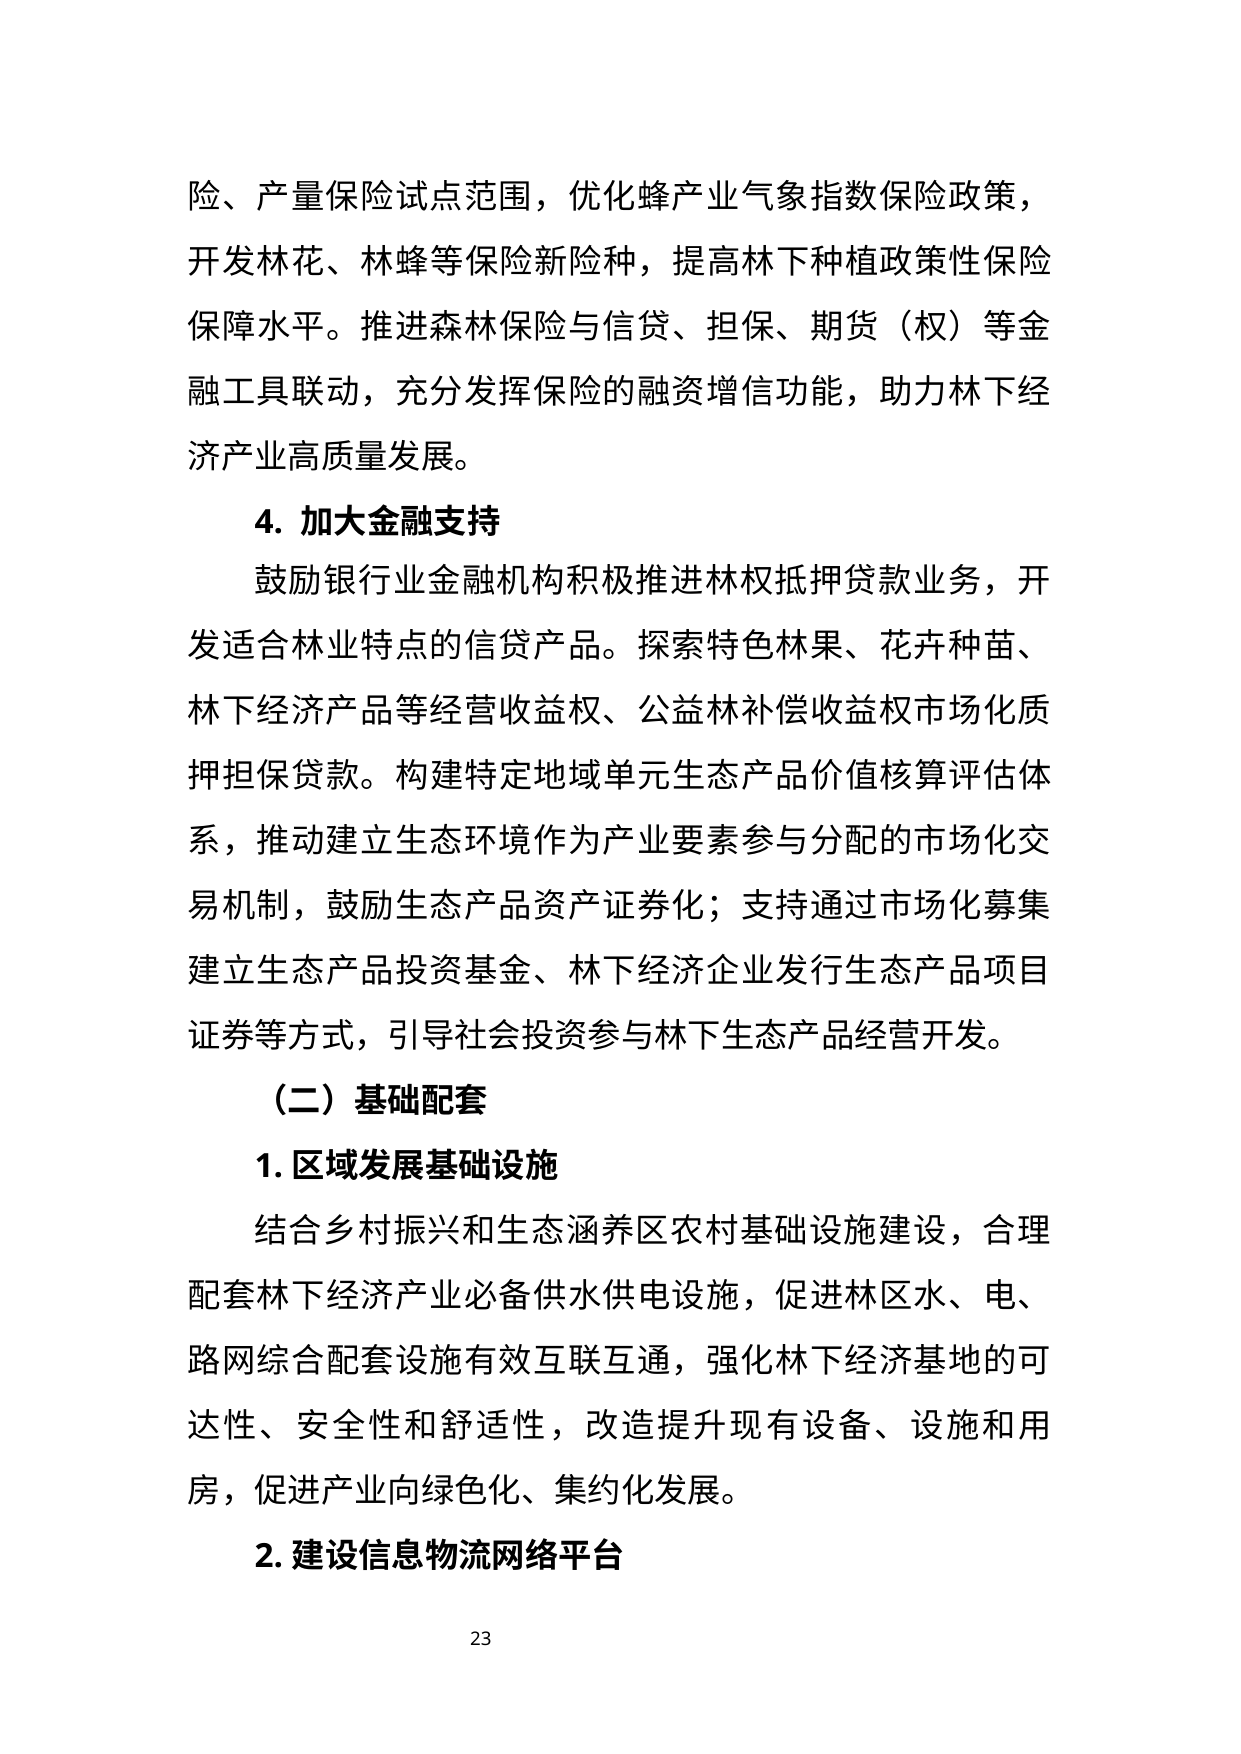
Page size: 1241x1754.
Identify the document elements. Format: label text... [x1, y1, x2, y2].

list 加大金融支持 [187, 487, 1053, 545]
text 2. 建设信息物流网络平台 [187, 1520, 1053, 1585]
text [187, 162, 1053, 487]
text 鼓励银行业金融机构积极推进林权抵押贷款业务，开发适合林业特点的信贷产品。探索特色林果、花卉种苗、林下经济产品等经营收益权、公益林补偿收益权市场化质押担保贷款。构建特定地域单元生态产品价值核算评估体系，推动建立生态环境作为产业要素参与分配的市场化交易机制，鼓励生态产品资产证券化；支持通过市场化募集建立生态产品投资基金、林下经济企业发行生态产品项目证券等方式，引导社会投资参与林下生态产品经营开发。 [187, 545, 1053, 1065]
text （二）基础配套 [187, 1065, 1053, 1130]
text 结合乡村振兴和生态涵养区农村基础设施建设，合理配套林下经济产业必备供水供电设施，促进林区水、电、路网综合配套设施有效互联互通，强化林下经济基地的可达性、安全性和舒适性，改造提升现有设备、设施和用房，促进产业向绿色化、集约化发展。 [187, 1195, 1053, 1520]
text 1. 区域发展基础设施 [187, 1130, 1053, 1195]
